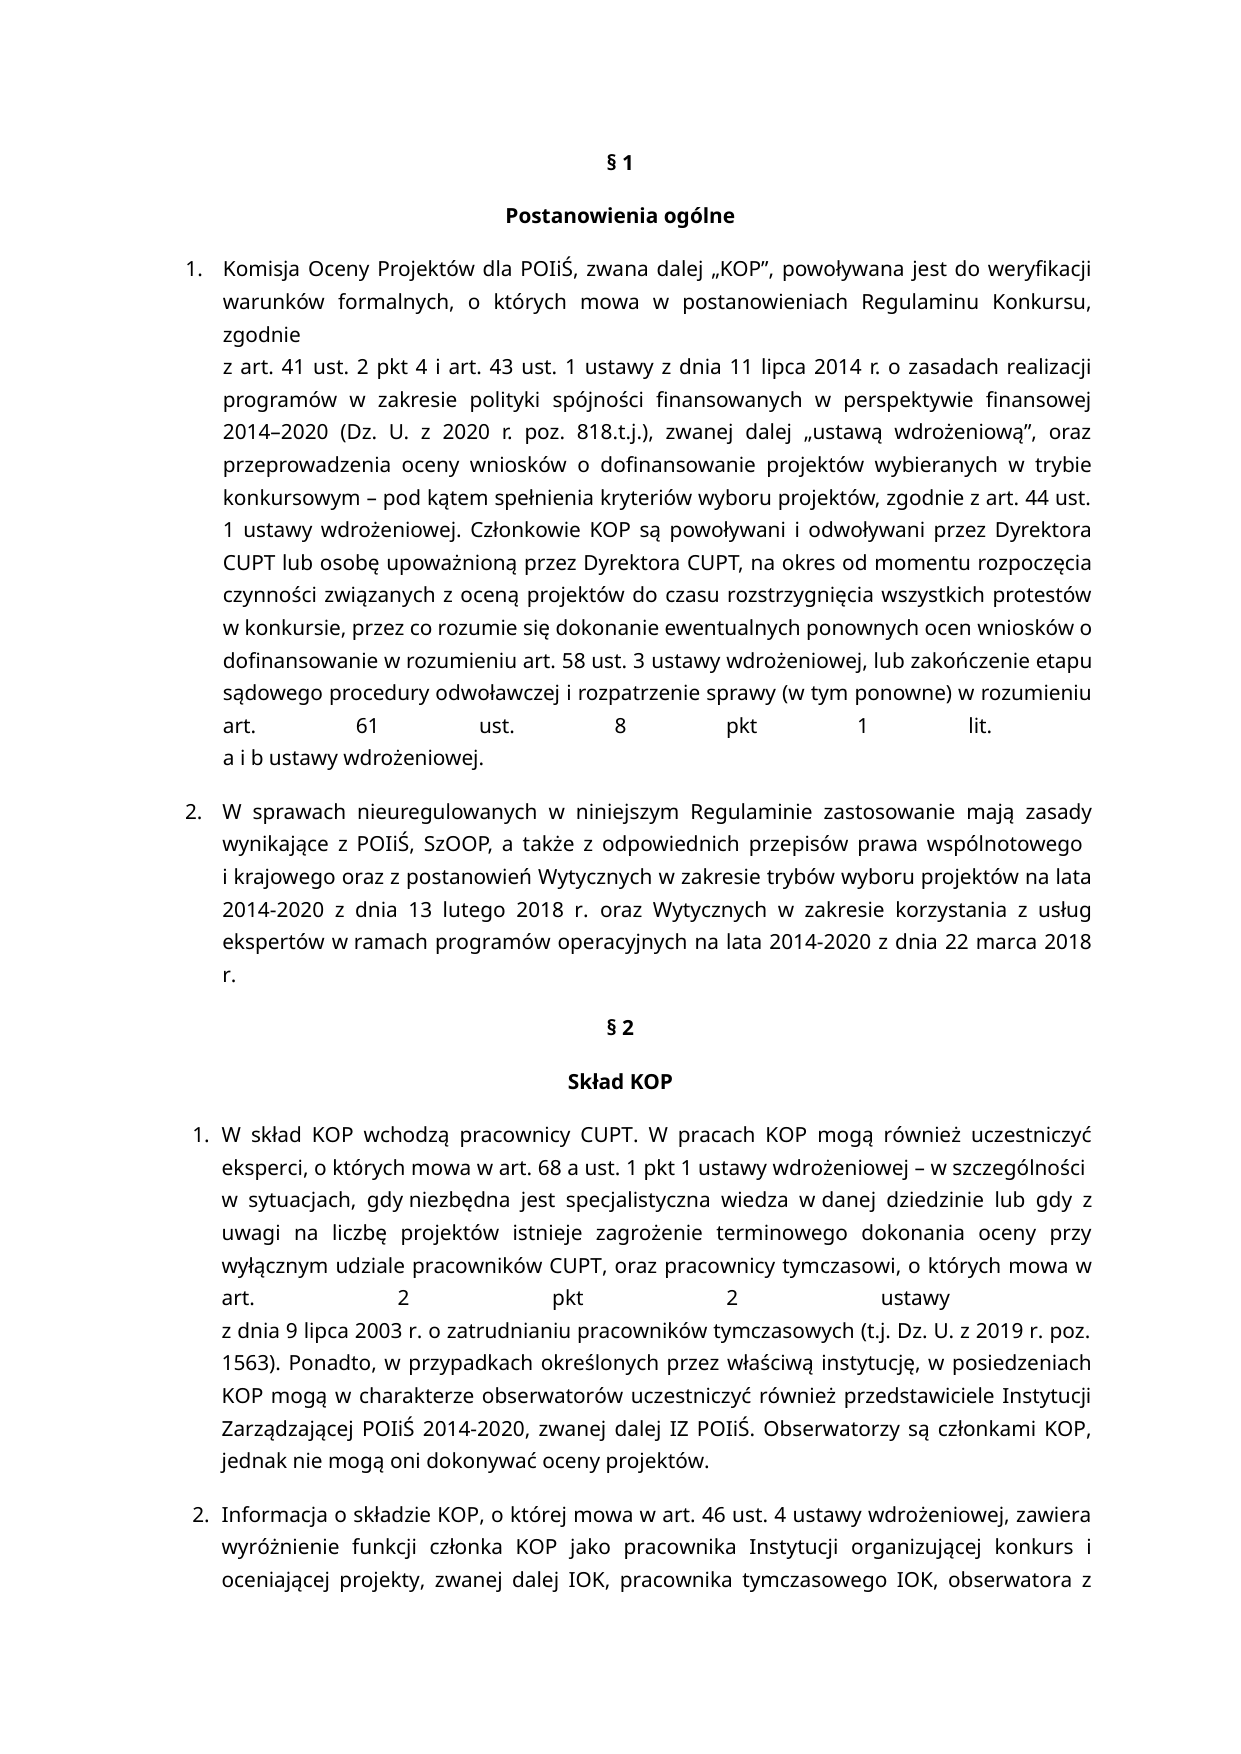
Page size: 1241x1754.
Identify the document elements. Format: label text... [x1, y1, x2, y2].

list Komisja Oceny Projektów dla POIiŚ, zwana dalej „KOP”, powoływana jest do weryfikacji warunków formalnych, o których mowa w postanowieniach Regulaminu Konkursu, zgodnie z art. 41 ust. 2 pkt 4 i art. 43 ust. 1 ustawy z dnia 11 lipca 2014 r. o zasadach realizacji programów w zakresie polityki spójności finansowanych w perspektywie finansowej 2014–2020 (Dz. U. z 2020 r. poz. 818.t.j.), zwanej dalej „ustawą wdrożeniową”, oraz przeprowadzenia oceny wniosków o dofinansowanie projektów wybieranych w trybie konkursowym – pod kątem spełnienia kryteriów wyboru projektów, zgodnie z art. 44 ust. 1 ustawy wdrożeniowej. Członkowie KOP są powoływani i odwoływani przez Dyrektora CUPT lub osobę upoważnioną przez Dyrektora CUPT, na okres od momentu rozpoczęcia czynności związanych z oceną projektów do czasu rozstrzygnięcia wszystkich protestów w konkursie, przez co rozumie się dokonanie ewentualnych ponownych ocen wniosków o dofinansowanie w rozumieniu art. 58 ust. 3 ustawy wdrożeniowej, lub zakończenie etapu sądowego procedury odwoławczej i rozpatrzenie sprawy (w tym ponowne) w rozumieniu art. 61 ust. 8 pkt 1 lit. a i b ustawy wdrożeniowej. [185, 254, 1093, 772]
text Postanowienia ogólne [148, 201, 1093, 229]
list W skład KOP wchodzą pracownicy CUPT. W pracach KOP mogą również uczestniczyć eksperci, o których mowa w art. 68 a ust. 1 pkt 1 ustawy wdrożeniowej – w szczególności w sytuacjach, gdy niezbędna jest specjalistyczna wiedza w danej dziedzinie lub gdy z uwagi na liczbę projektów istnieje zagrożenie terminowego dokonania oceny przy wyłącznym udziale pracowników CUPT, oraz pracownicy tymczasowi, o których mowa w art. 2 pkt 2 ustawy z dnia 9 lipca 2003 r. o zatrudnianiu pracowników tymczasowych (t.j. Dz. U. z 2019 r. poz. 1563). Ponadto, w przypadkach określonych przez właściwą instytucję, w posiedzeniach KOP mogą w charakterze obserwatorów uczestniczyć również przedstawiciele Instytucji Zarządzającej POIiŚ 2014-2020, zwanej dalej IZ POIiŚ. Obserwatorzy są członkami KOP, jednak nie mogą oni dokonywać oceny projektów. [192, 1120, 1093, 1475]
text Skład KOP [148, 1067, 1093, 1095]
text § 2 [148, 1013, 1093, 1042]
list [192, 1500, 1093, 1593]
text § 1 [148, 148, 1093, 176]
list W sprawach nieuregulowanych w niniejszym Regulaminie zastosowanie mają zasady wynikające z POIiŚ, SzOOP, a także z odpowiednich przepisów prawa wspólnotowego i krajowego oraz z postanowień Wytycznych w zakresie trybów wyboru projektów na lata 2014-2020 z dnia 13 lutego 2018 r. oraz Wytycznych w zakresie korzystania z usług ekspertów w ramach programów operacyjnych na lata 2014-2020 z dnia 22 marca 2018 r. [185, 797, 1093, 988]
